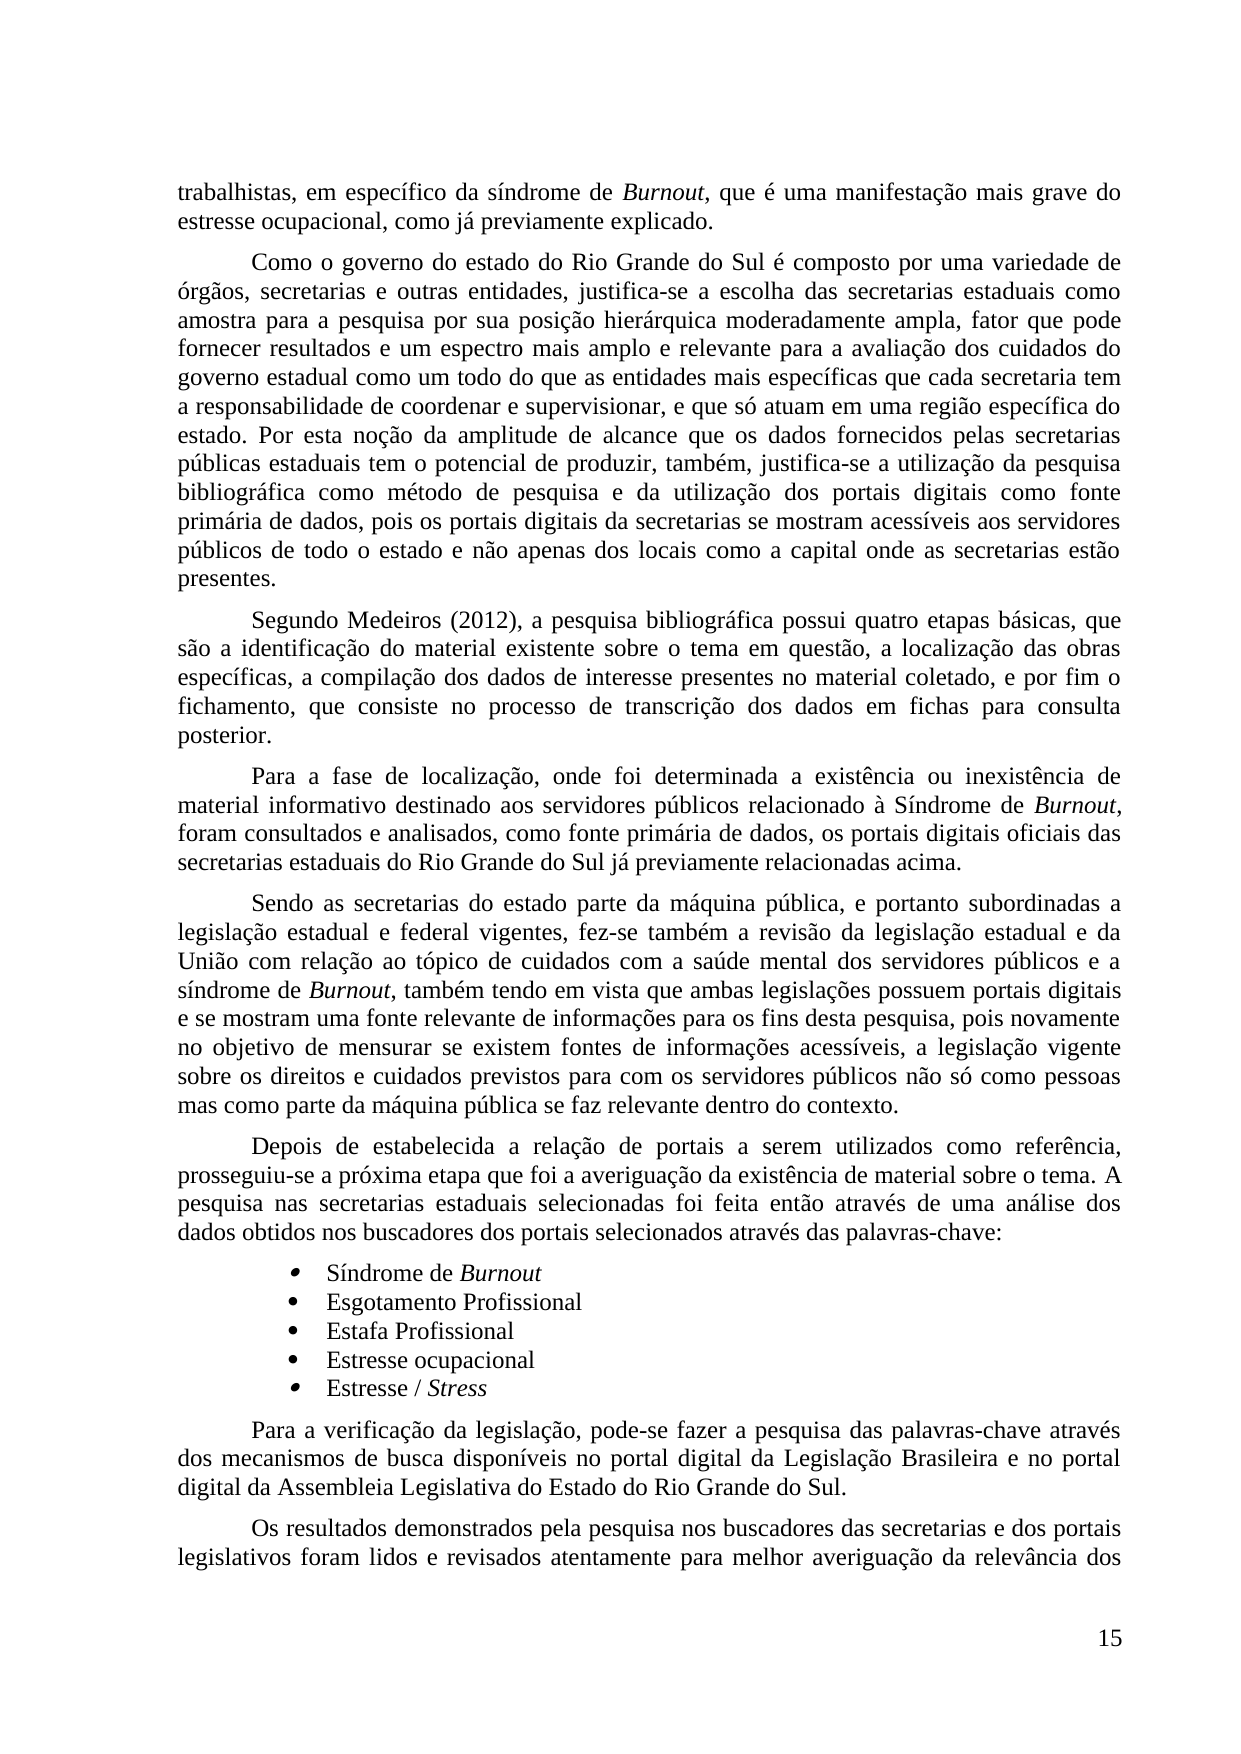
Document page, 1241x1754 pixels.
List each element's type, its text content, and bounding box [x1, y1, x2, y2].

text Sendo as secretarias do estado parte da máquina pública, e portanto subordinadas a legislação estadual e federal vigentes, fez-se também a revisão da legislação estadual e da União com relação ao tópico de cuidados com a saúde mental dos servidores públicos e a síndrome de Burnout, também tendo em vista que ambas legislações possuem portais digitais e se mostram uma fonte relevante de informações para os fins desta pesquisa, pois novamente no objetivo de mensurar se existem fontes de informações acessíveis, a legislação vigente sobre os direitos e cuidados previstos para com os servidores públicos não só como pessoas mas como parte da máquina pública se faz relevante dentro do contexto. [177, 888, 1122, 1118]
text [177, 177, 1122, 235]
text Segundo Medeiros (2012), a pesquisa bibliográfica possui quatro etapas básicas, que são a identificação do material existente sobre o tema em questão, a localização das obras específicas, a compilação dos dados de interesse presentes no material coletado, e por fim o fichamento, que consiste no processo de transcrição dos dados em fichas para consulta posterior. [177, 605, 1122, 748]
text Para a verificação da legislação, pode-se fazer a pesquisa das palavras-chave através dos mecanismos de busca disponíveis no portal digital da Legislação Brasileira e no portal digital da Assembleia Legislativa do Estado do Rio Grande do Sul. [177, 1415, 1122, 1501]
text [177, 1513, 1122, 1571]
list Esgotamento Profissional [288, 1287, 1122, 1316]
text Para a fase de localização, onde foi determinada a existência ou inexistência de material informativo destinado aos servidores públicos relacionado à Síndrome de Burnout, foram consultados e analisados, como fonte primária de dados, os portais digitais oficiais das secretarias estaduais do Rio Grande do Sul já previamente relacionadas acima. [177, 761, 1122, 876]
text Depois de estabelecida a relação de portais a serem utilizados como referência, prosseguiu-se a próxima etapa que foi a averiguação da existência de material sobre o tema. A pesquisa nas secretarias estaduais selecionadas foi feita então através de uma análise dos dados obtidos nos buscadores dos portais selecionados através das palavras-chave: [177, 1131, 1122, 1246]
list Estresse / Stress [288, 1373, 1122, 1402]
text Como o governo do estado do Rio Grande do Sul é composto por uma variedade de órgãos, secretarias e outras entidades, justifica-se a escolha das secretarias estaduais como amostra para a pesquisa por sua posição hierárquica moderadamente ampla, fator que pode fornecer resultados e um espectro mais amplo e relevante para a avaliação dos cuidados do governo estadual como um todo do que as entidades mais específicas que cada secretaria tem a responsabilidade de coordenar e supervisionar, e que só atuam em uma região específica do estado. Por esta noção da amplitude de alcance que os dados fornecidos pelas secretarias públicas estaduais tem o potencial de produzir, também, justifica-se a utilização da pesquisa bibliográfica como método de pesquisa e da utilização dos portais digitais como fonte primária de dados, pois os portais digitais da secretarias se mostram acessíveis aos servidores públicos de todo o estado e não apenas dos locais como a capital onde as secretarias estão presentes. [177, 247, 1122, 592]
list Síndrome de Burnout [288, 1258, 1122, 1287]
list Estresse ocupacional [288, 1345, 1122, 1373]
list Estafa Profissional [288, 1316, 1122, 1345]
